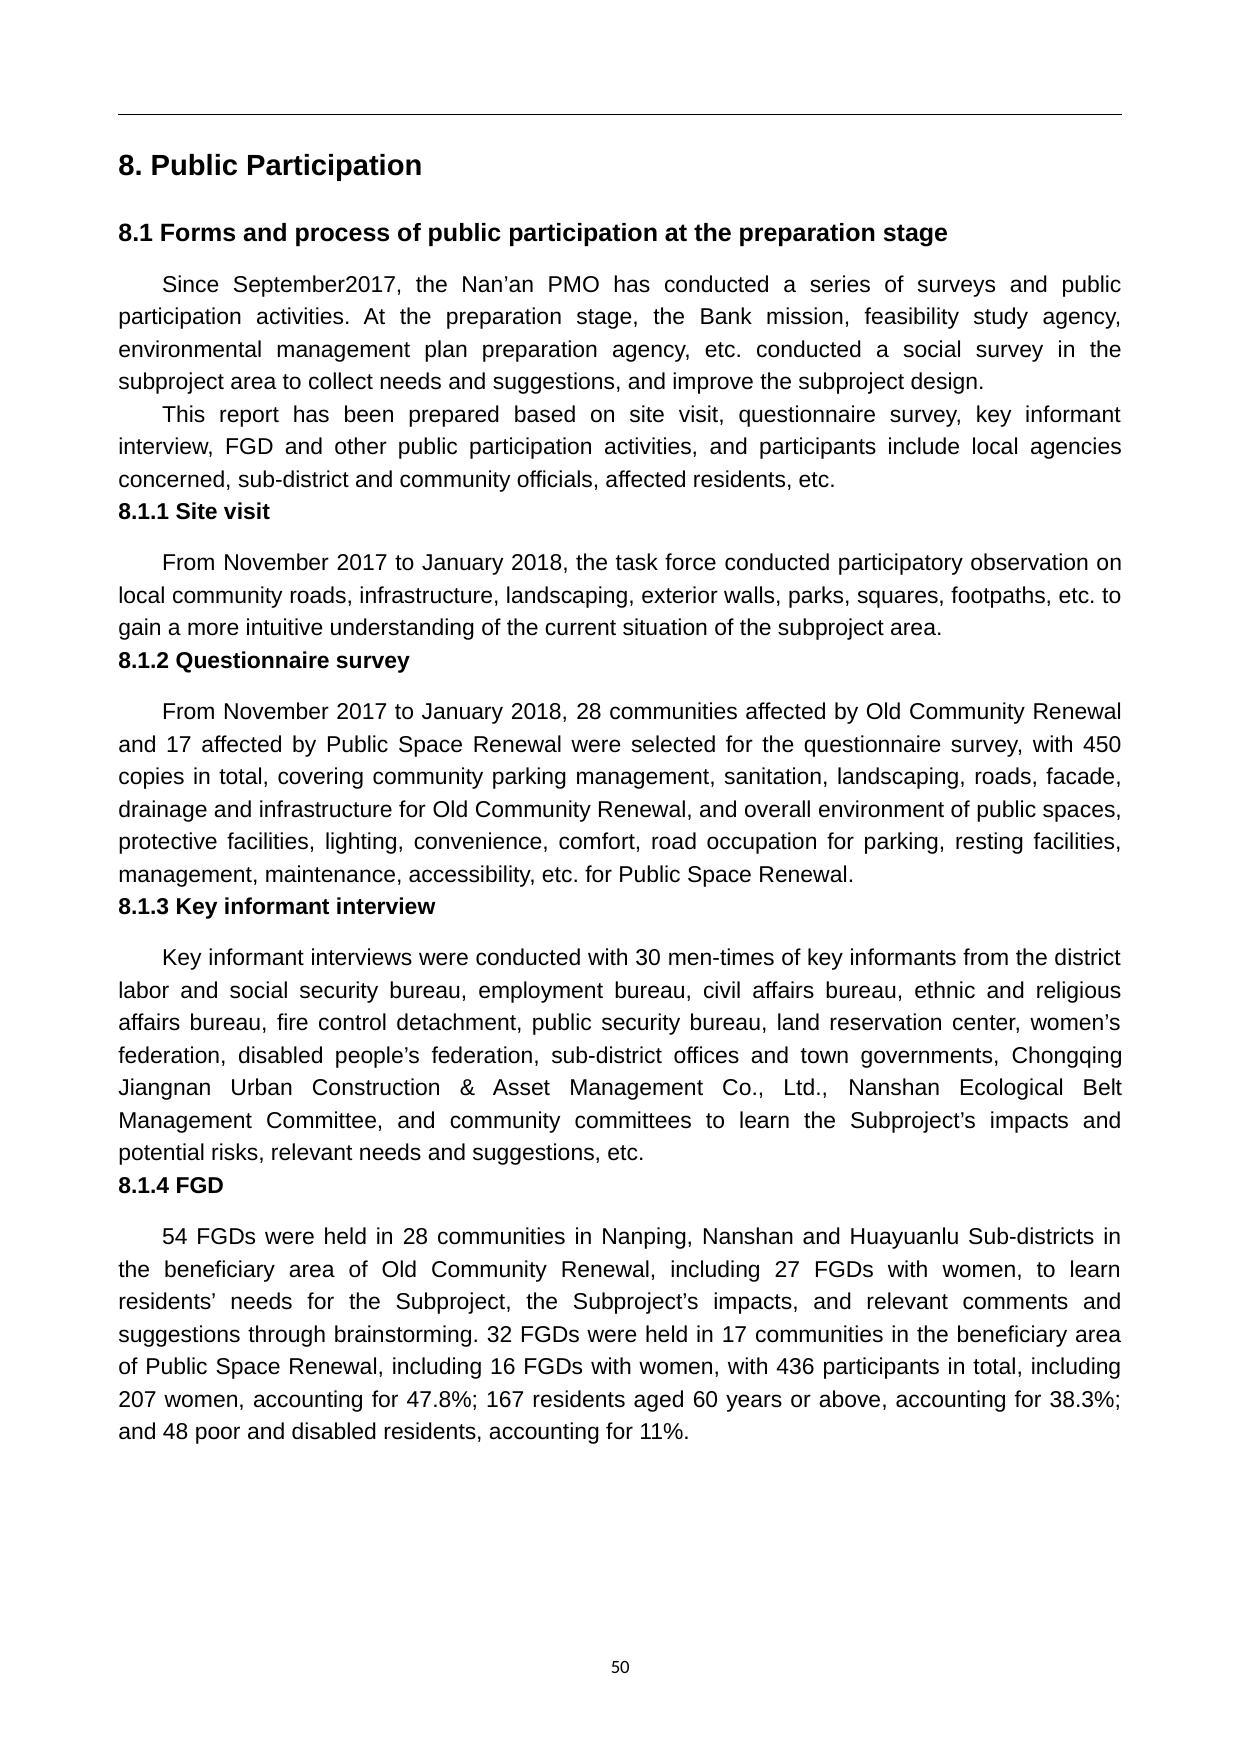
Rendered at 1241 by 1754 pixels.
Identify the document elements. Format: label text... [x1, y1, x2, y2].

subtitle 8.1.3 Key informant interview [118, 890, 1122, 923]
subtitle 8.1 Forms and process of public participation at the preparation stage [118, 216, 1122, 249]
subtitle From November 2017 to January 2018, the task force conducted participatory observation on local community roads, infrastructure, landscaping, exterior walls, parks, squares, footpaths, etc. to gain a more intuitive understanding of the current situation of the subproject area. [118, 546, 1122, 644]
subtitle 8.1.2 Questionnaire survey [118, 644, 1122, 676]
subtitle 8.1.4 FGD [118, 1169, 1122, 1201]
subtitle 8. Public Participation [118, 132, 1122, 197]
subtitle 8.1.1 Site visit [118, 495, 1122, 528]
subtitle From November 2017 to January 2018, 28 communities affected by Old Community Renewal and 17 affected by Public Space Renewal were selected for the questionnaire survey, with 450 copies in total, covering community parking management, sanitation, landscaping, roads, facade, drainage and infrastructure for Old Community Renewal, and overall environment of public spaces, protective facilities, lighting, convenience, comfort, road occupation for parking, resting facilities, management, maintenance, accessibility, etc. for Public Space Renewal. [118, 695, 1122, 890]
subtitle This report has been prepared based on site visit, questionnaire survey, key informant interview, FGD and other public participation activities, and participants include local agencies concerned, sub-district and community officials, affected residents, etc. [118, 398, 1122, 495]
subtitle Since September2017, the Nan’an PMO has conducted a series of surveys and public participation activities. At the preparation stage, the Bank mission, feasibility study agency, environmental management plan preparation agency, etc. conducted a social survey in the subproject area to collect needs and suggestions, and improve the subproject design. [118, 268, 1122, 398]
subtitle 54 FGDs were held in 28 communities in Nanping, Nanshan and Huayuanlu Sub-districts in the beneficiary area of Old Community Renewal, including 27 FGDs with women, to learn residents’ needs for the Subproject, the Subproject’s impacts, and relevant comments and suggestions through brainstorming. 32 FGDs were held in 17 communities in the beneficiary area of Public Space Renewal, including 16 FGDs with women, with 436 participants in total, including 207 women, accounting for 47.8%; 167 residents aged 60 years or above, accounting for 38.3%; and 48 poor and disabled residents, accounting for 11%. [118, 1220, 1122, 1448]
subtitle Key informant interviews were conducted with 30 men-times of key informants from the district labor and social security bureau, employment bureau, civil affairs bureau, ethnic and religious affairs bureau, fire control detachment, public security bureau, land reservation center, women’s federation, disabled people’s federation, sub-district offices and town governments, Chongqing Jiangnan Urban Construction & Asset Management Co., Ltd., Nanshan Ecological Belt Management Committee, and community committees to learn the Subproject’s impacts and potential risks, relevant needs and suggestions, etc. [118, 941, 1122, 1169]
